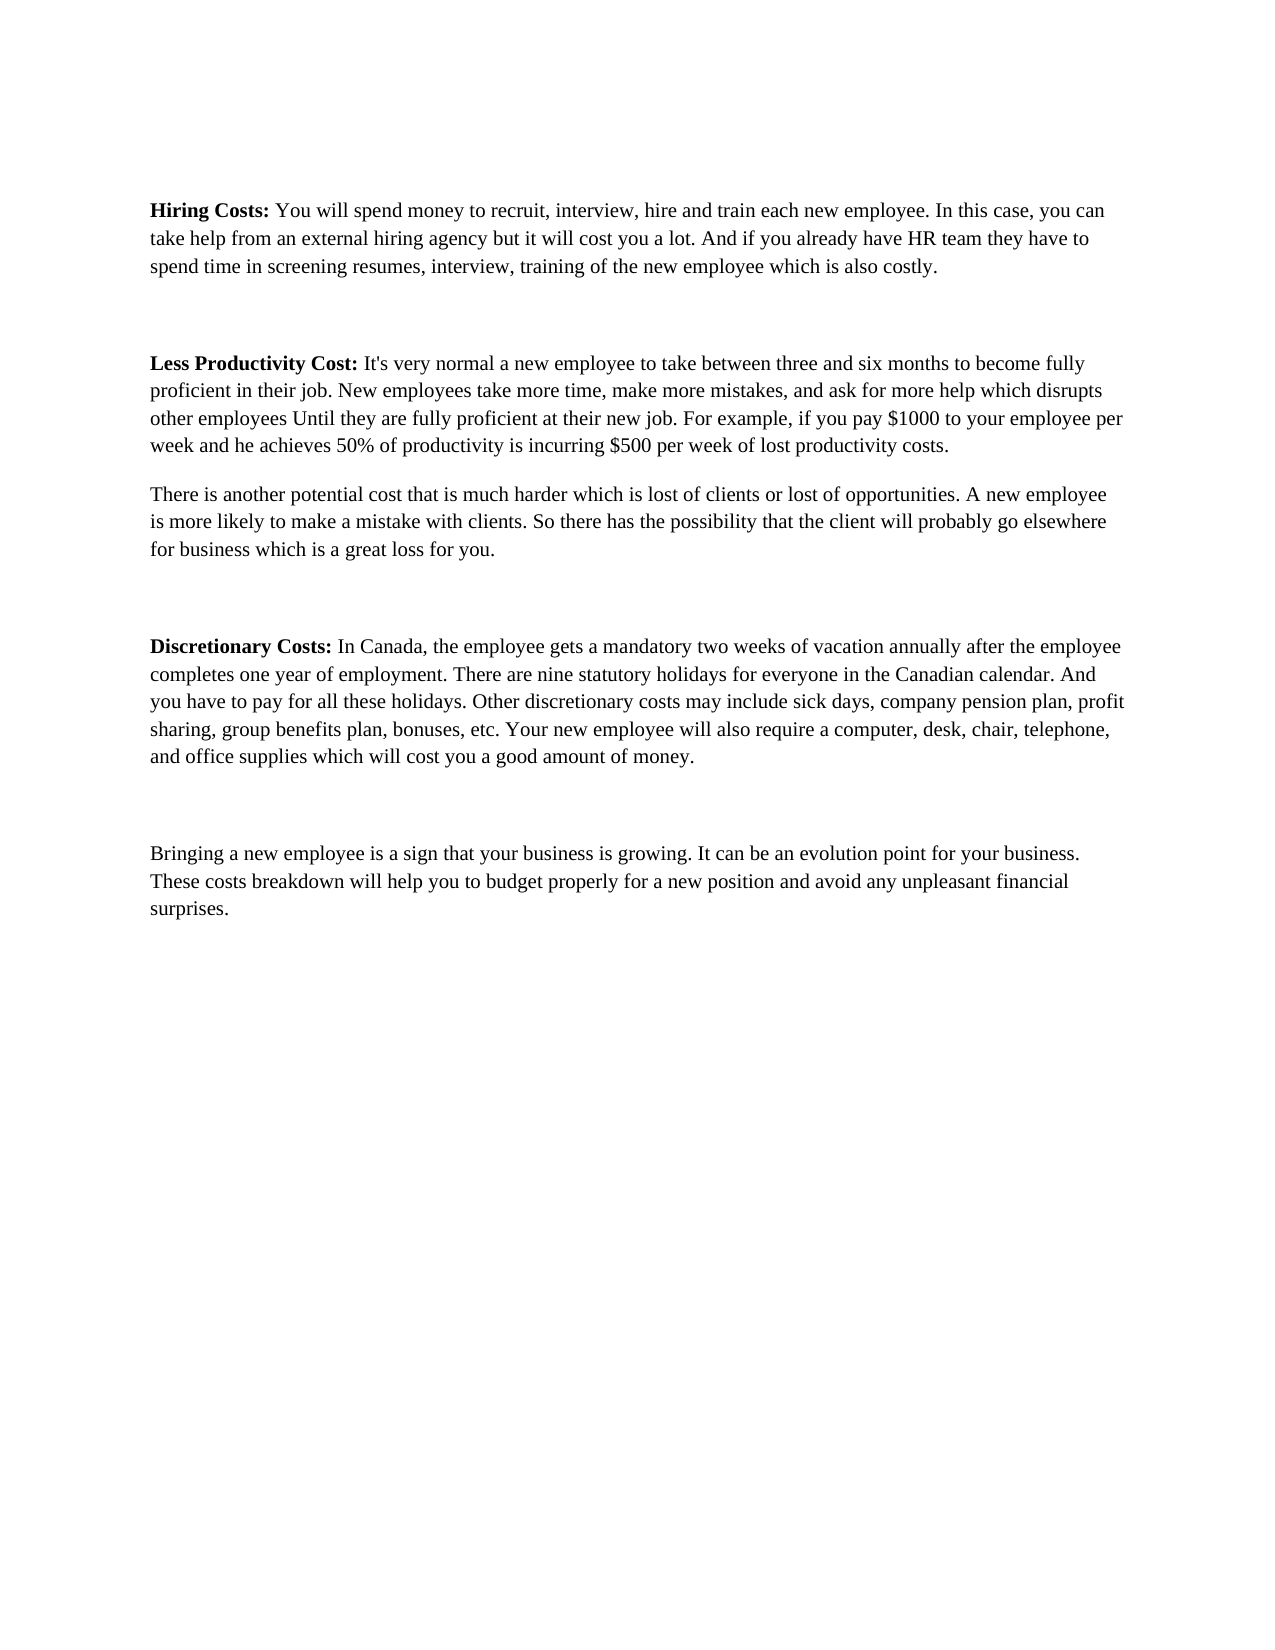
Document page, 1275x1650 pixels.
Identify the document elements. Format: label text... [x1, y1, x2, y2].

text Hiring Costs: You will spend money to recruit, interview, hire and train each new employee. In this case, you can take help from an external hiring agency but it will cost you a lot. And if you already have HR team they have to spend time in screening resumes, interview, training of the new employee which is also costly. [150, 198, 1125, 278]
text Bringing a new employee is a sign that your business is growing. It can be an evolution point for your business. These costs breakdown will help you to budget properly for a new position and avoid any unpleasant financial surprises. [150, 841, 1125, 920]
text Discretionary Costs: In Canada, the employee gets a mandatory two weeks of vacation annually after the employee completes one year of employment. There are nine statutory holidays for everyone in the Canadian calendar. And you have to pay for all these holidays. Other discretionary costs may include sick days, company pension plan, profit sharing, group benefits plan, bonuses, etc. Your new employee will also require a computer, desk, chair, telephone, and office supplies which will cost you a good amount of money. [150, 634, 1125, 768]
text Less Productivity Cost: It's very normal a new employee to take between three and six months to become fully proficient in their job. New employees take more time, make more mistakes, and ask for more help which disrupts other employees Until they are fully proficient at their new job. For example, if you pay $1000 to your employee per week and he achieves 50% of productivity is incurring $500 per week of lost productivity costs. [150, 351, 1125, 457]
text There is another potential cost that is much harder which is lost of clients or lost of opportunities. A new employee is more likely to make a mistake with clients. So there has the possibility that the client will probably go elsewhere for business which is a great loss for you. [150, 482, 1125, 561]
